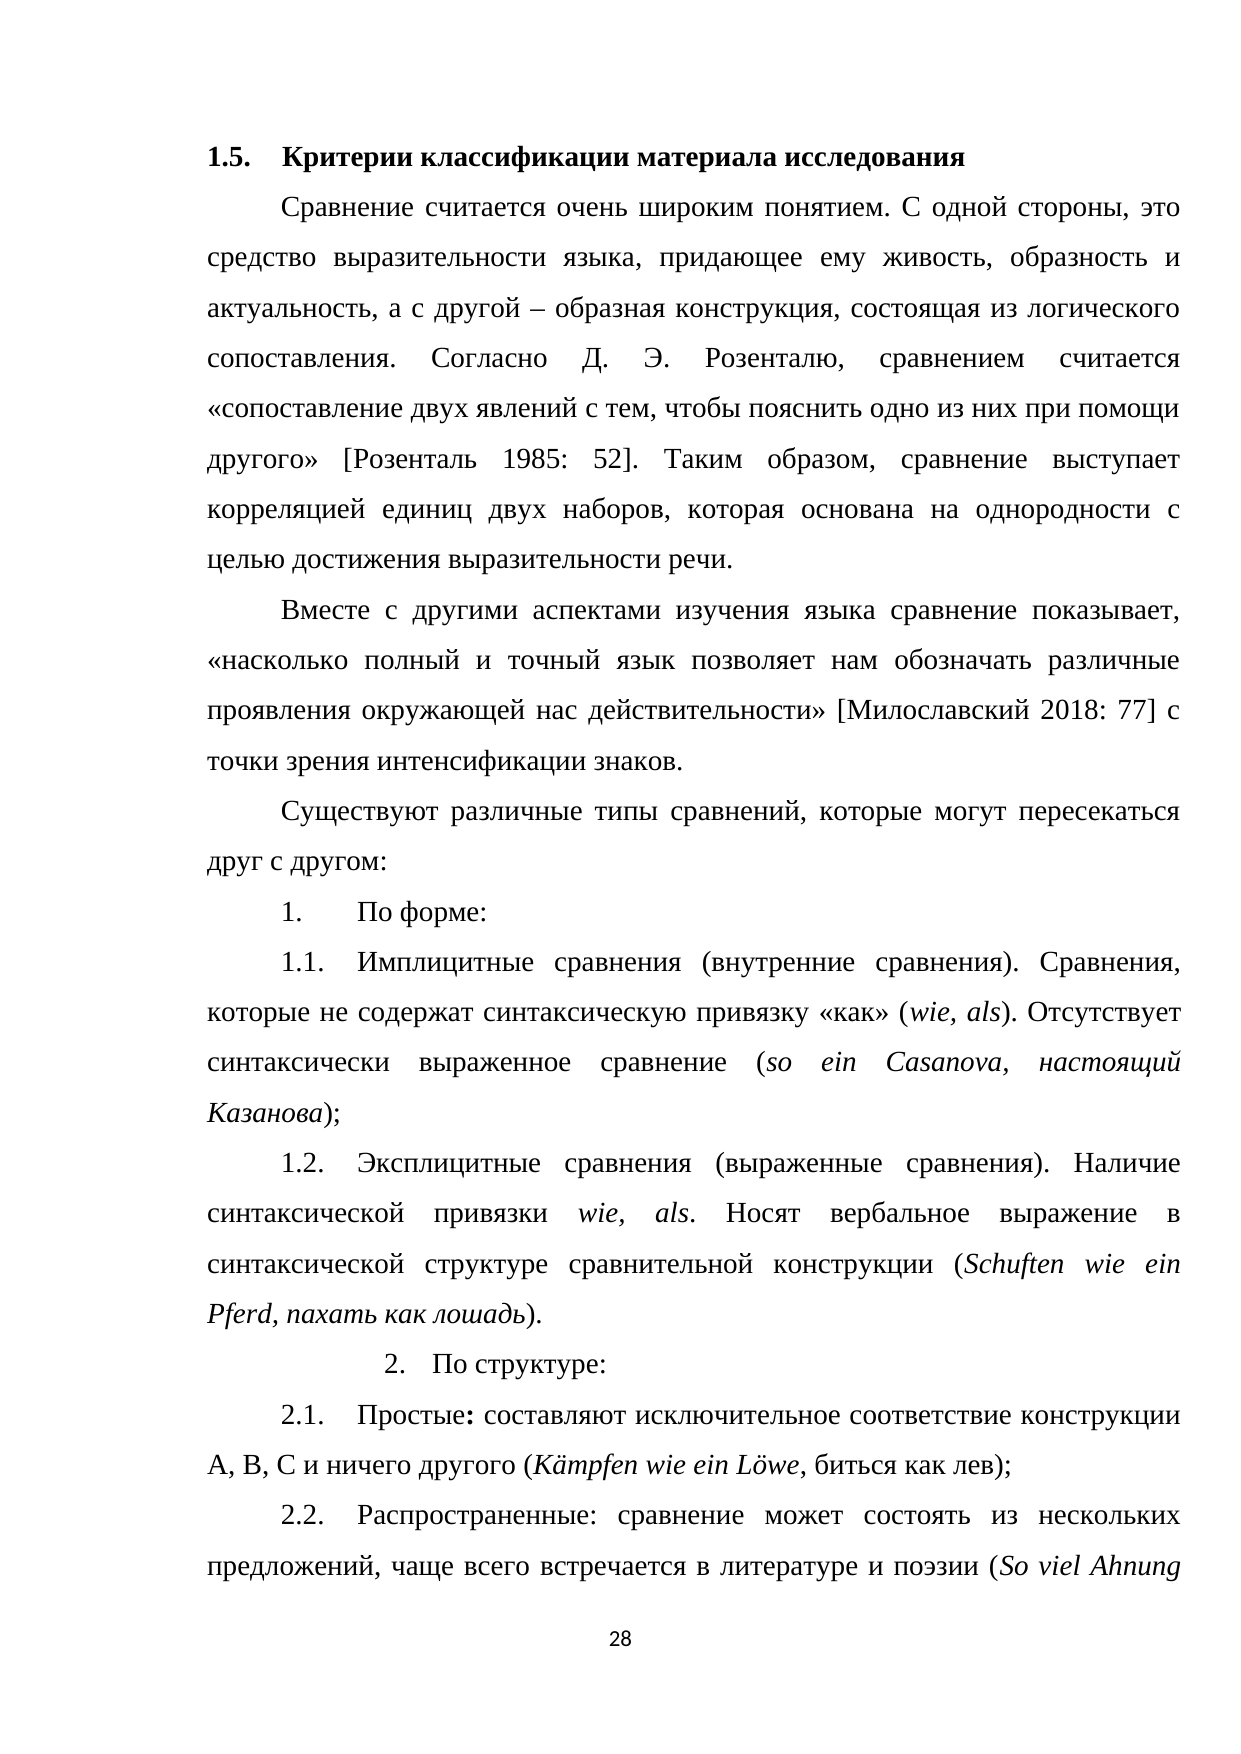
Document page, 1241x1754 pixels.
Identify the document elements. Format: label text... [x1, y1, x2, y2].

text Вместе с другими аспектами изучения языка сравнение показывает, «насколько полный и точный язык позволяет нам обозначать различные проявления окружающей нас действительности» [Милославский 2018: 77] с точки зрения интенсификации знаков. [207, 592, 1181, 776]
list По структуре: [310, 1346, 1181, 1380]
list Имплицитные сравнения (внутренние сравнения). Сравнения, которые не содержат синтаксическую привязку «как» (wie, als). Отсутствует синтаксически выраженное сравнение (so ein Casanova, настоящий Казанова); [207, 944, 1181, 1128]
subtitle Критерии классификации материала исследования [207, 139, 1181, 172]
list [207, 1497, 1181, 1581]
list По форме: [207, 894, 1181, 927]
text Сравнение считается очень широким понятием. С одной стороны, это средство выразительности языка, придающее ему живость, образность и актуальность, а с другой – образная конструкция, состоящая из логического сопоставления. Согласно Д. Э. Розенталю, сравнением считается «сопоставление двух явлений с тем, чтобы пояснить одно из них при помощи другого» [Розенталь 1985: 52]. Таким образом, сравнение выступает корреляцией единиц двух наборов, которая основана на однородности с целью достижения выразительности речи. [207, 189, 1181, 575]
text Существуют различные типы сравнений, которые могут пересекаться друг с другом: [207, 793, 1181, 877]
list Эксплицитные сравнения (выраженные сравнения). Наличие синтаксической привязки wie, als. Носят вербальное выражение в синтаксической структуре сравнительной конструкции (Schuften wie ein Pferd, пахать как лошадь). [207, 1145, 1181, 1330]
list Простые: составляют исключительное соответствие конструкции А, В, С и ничего другого (Kämpfen wie ein Löwe, биться как лев); [207, 1397, 1181, 1481]
